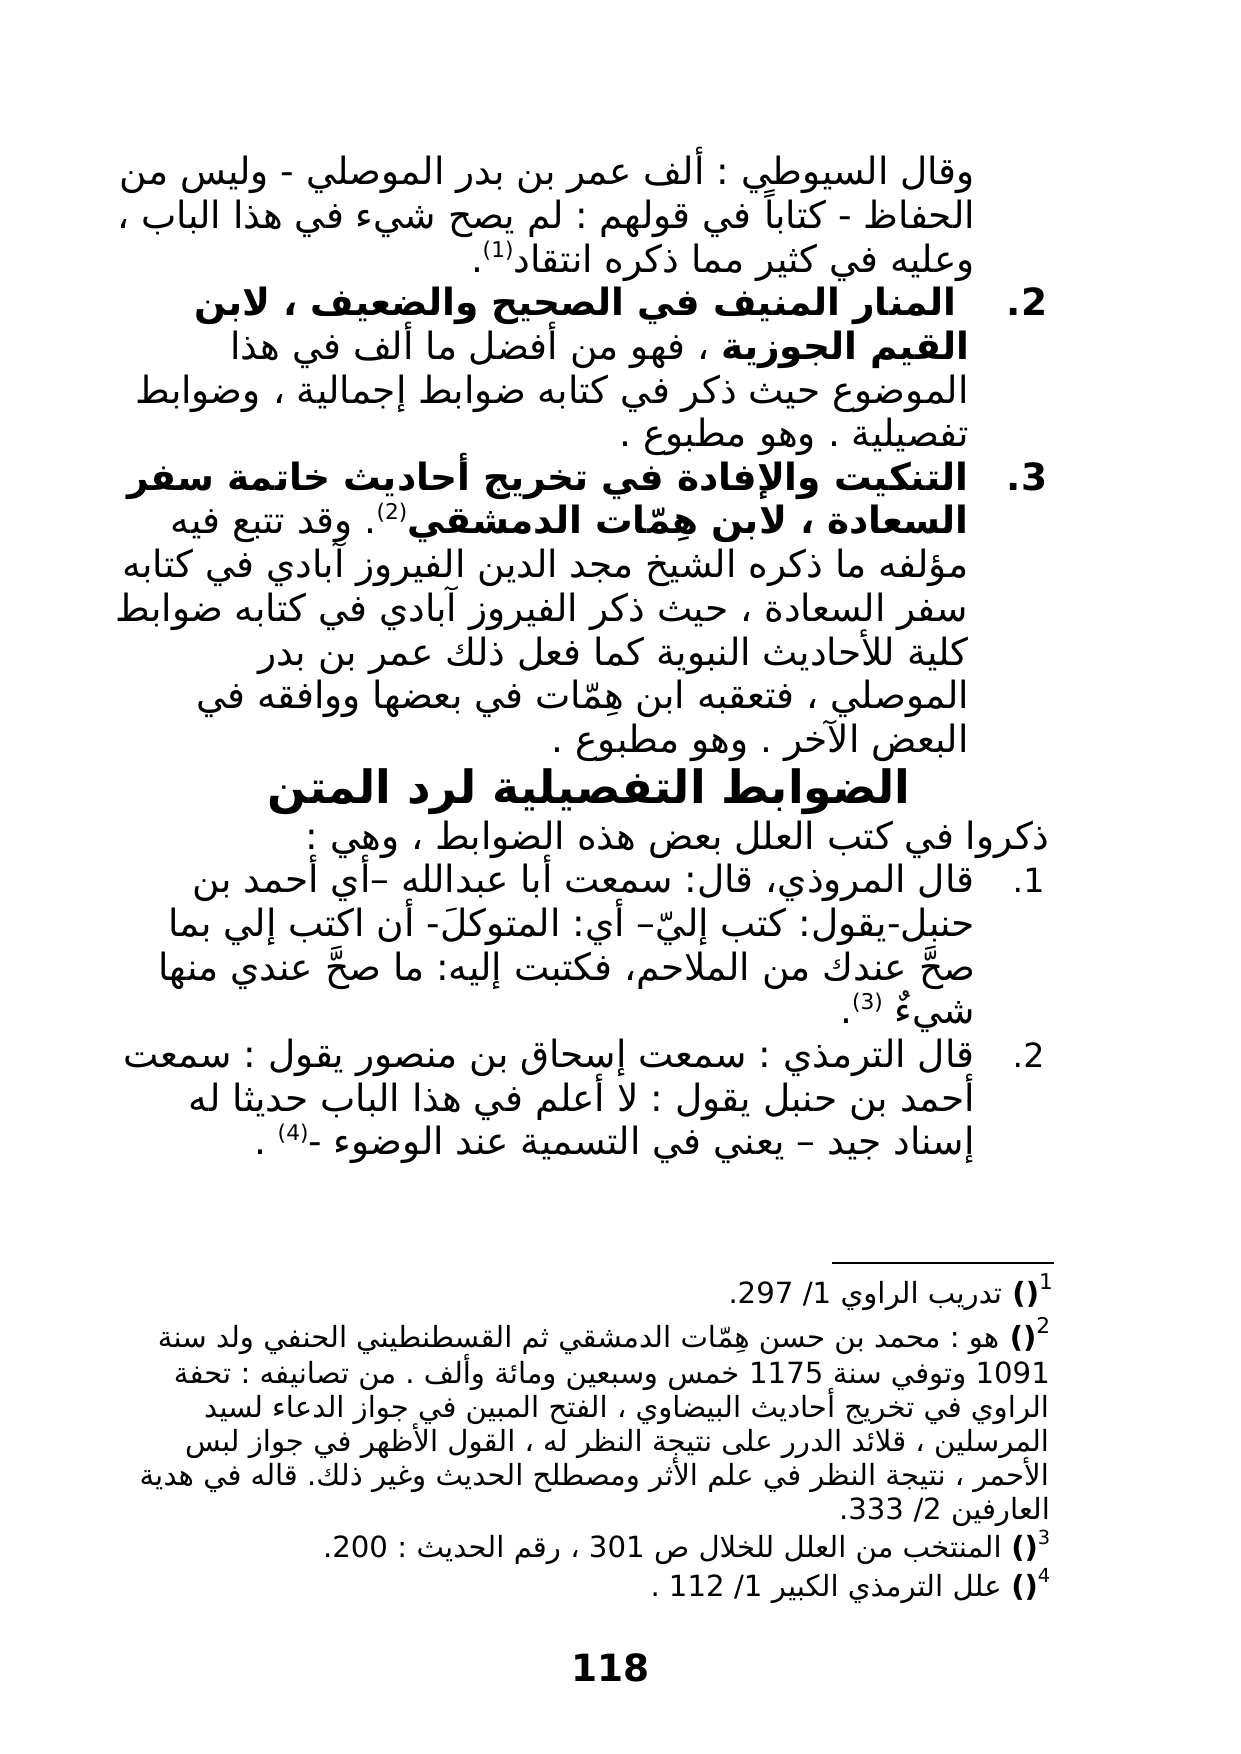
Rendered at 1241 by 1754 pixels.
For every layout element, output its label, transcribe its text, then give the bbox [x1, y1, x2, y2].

list التنكيت والإفادة في تخريج أحاديث خاتمة سفر السعادة ، لابن هِمّات الدمشقي(). وقد تتبع فيه مؤلفه ما ذكره الشيخ مجد الدين الفيروز آبادي في كتابه سفر السعادة ، حيث ذكر الفيروز آبادي في كتابه ضوابط كلية للأحاديث النبوية كما فعل ذلك عمر بن بدر الموصلي ، فتعقبه ابن هِمّات في بعضها ووافقه في البعض الآخر . وهو مطبوع . [112, 456, 1006, 761]
list قال الترمذي : سمعت إسحاق بن منصور يقول : سمعت أحمد بن حنبل يقول : لا أعلم في هذا الباب حديثا له إسناد جيد – يعني في التسمية عند الوضوء -() . [112, 1033, 1012, 1163]
list المنار المنيف في الصحيح والضعيف ، لابن القيم الجوزية ، فهو من أفضل ما ألف في هذا الموضوع حيث ذكر في كتابه ضوابط إجمالية ، وضوابط تفصيلية . وهو مطبوع . [112, 281, 1006, 456]
text الضوابط التفصيلية لرد المتن [112, 761, 1050, 814]
text وقال السيوطي : ألف عمر بن بدر الموصلي - وليس من الحفاظ - كتاباً في قولهم : لم يصح شيء في هذا الباب ، وعليه في كثير مما ذكره انتقاد(). [112, 150, 975, 281]
text ذكروا في كتب العلل بعض هذه الضوابط ، وهي : [112, 814, 1050, 858]
list قال المروذي، قال: سمعت أبا عبدالله –أي أحمد بن حنبل-يقول: كتب إليّ– أي: المتوكلَ- أن اكتب إلي بما صحَّ عندك من الملاحم، فكتبت إليه: ما صحَّ عندي منها شيءٌ (). [112, 858, 1012, 1033]
